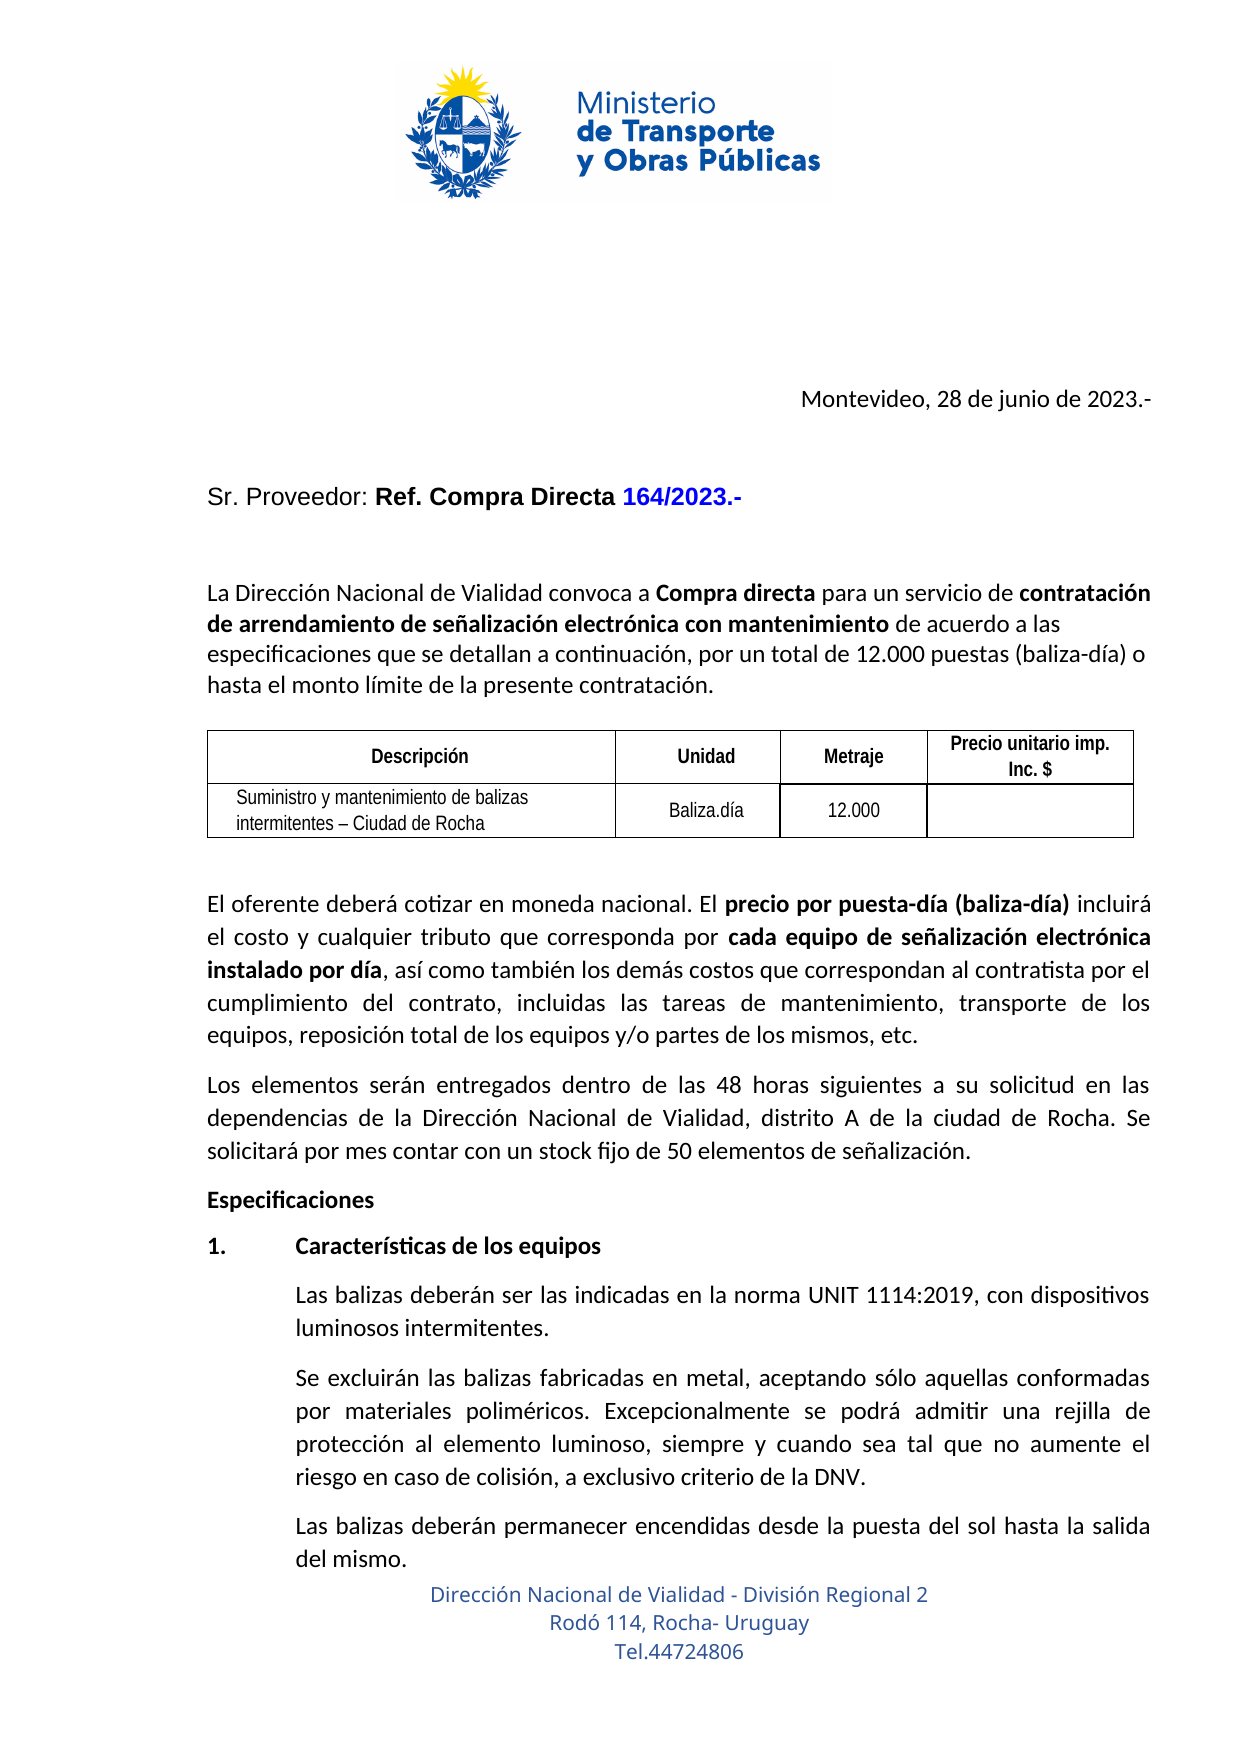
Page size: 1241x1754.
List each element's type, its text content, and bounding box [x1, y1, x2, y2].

text Se excluirán las balizas fabricadas en metal, aceptando sólo aquellas conformadas por materiales poliméricos. Excepcionalmente se podrá admitir una rejilla de protección al elemento luminoso, siempre y cuando sea tal que no aumente el riesgo en caso de colisión, a exclusivo criterio de la DNV. [295, 1362, 1152, 1491]
table_cell Suministro y mantenimiento de balizas intermitentes – Ciudad de Rocha [208, 784, 615, 837]
text Sr. Proveedor: Ref. Compra Directa 164/2023.- [207, 482, 1152, 511]
picture [394, 61, 831, 203]
text Especificaciones [207, 1184, 1152, 1215]
table_header Metraje [781, 731, 927, 783]
table_cell 12.000 [781, 785, 926, 837]
text El oferente deberá cotizar en moneda nacional. El precio por puesta-día (baliza-día) incluirá el costo y cualquier tributo que corresponda por cada equipo de señalización electrónica instalado por día, así como también los demás costos que correspondan al contratista por el cumplimiento del contrato, incluidas las tareas de mantenimiento, transporte de los equipos, reposición total de los equipos y/o partes de los mismos, etc. [207, 888, 1152, 1050]
text Montevideo, 28 de junio de 2023.- [207, 383, 1152, 413]
text Los elementos serán entregados dentro de las 48 horas siguientes a su solicitud en las dependencias de la Dirección Nacional de Vialidad, distrito A de la ciudad de Rocha. Se solicitará por mes contar con un stock fijo de 50 elementos de señalización. [207, 1069, 1152, 1166]
text 1. Características de los equipos [207, 1230, 1152, 1261]
text La Dirección Nacional de Vialidad convoca a Compra directa para un servicio de contratación de arrendamiento de señalización electrónica con mantenimiento de acuerdo a las especificaciones que se detallan a continuación, por un total de 12.000 puestas (baliza-día) o hasta el monto límite de la presente contratación. [207, 577, 1152, 699]
table_cell [928, 785, 1133, 837]
table_header Unidad [616, 731, 780, 783]
table_header Descripción [208, 731, 615, 783]
text Las balizas deberán ser las indicadas en la norma UNIT 1114:2019, con dispositivos luminosos intermitentes. [295, 1279, 1152, 1343]
table_header Precio unitario imp. Inc. $ [928, 731, 1133, 783]
text Las balizas deberán permanecer encendidas desde la puesta del sol hasta la salida del mismo. [295, 1510, 1152, 1574]
table_cell Baliza.día [616, 784, 779, 837]
